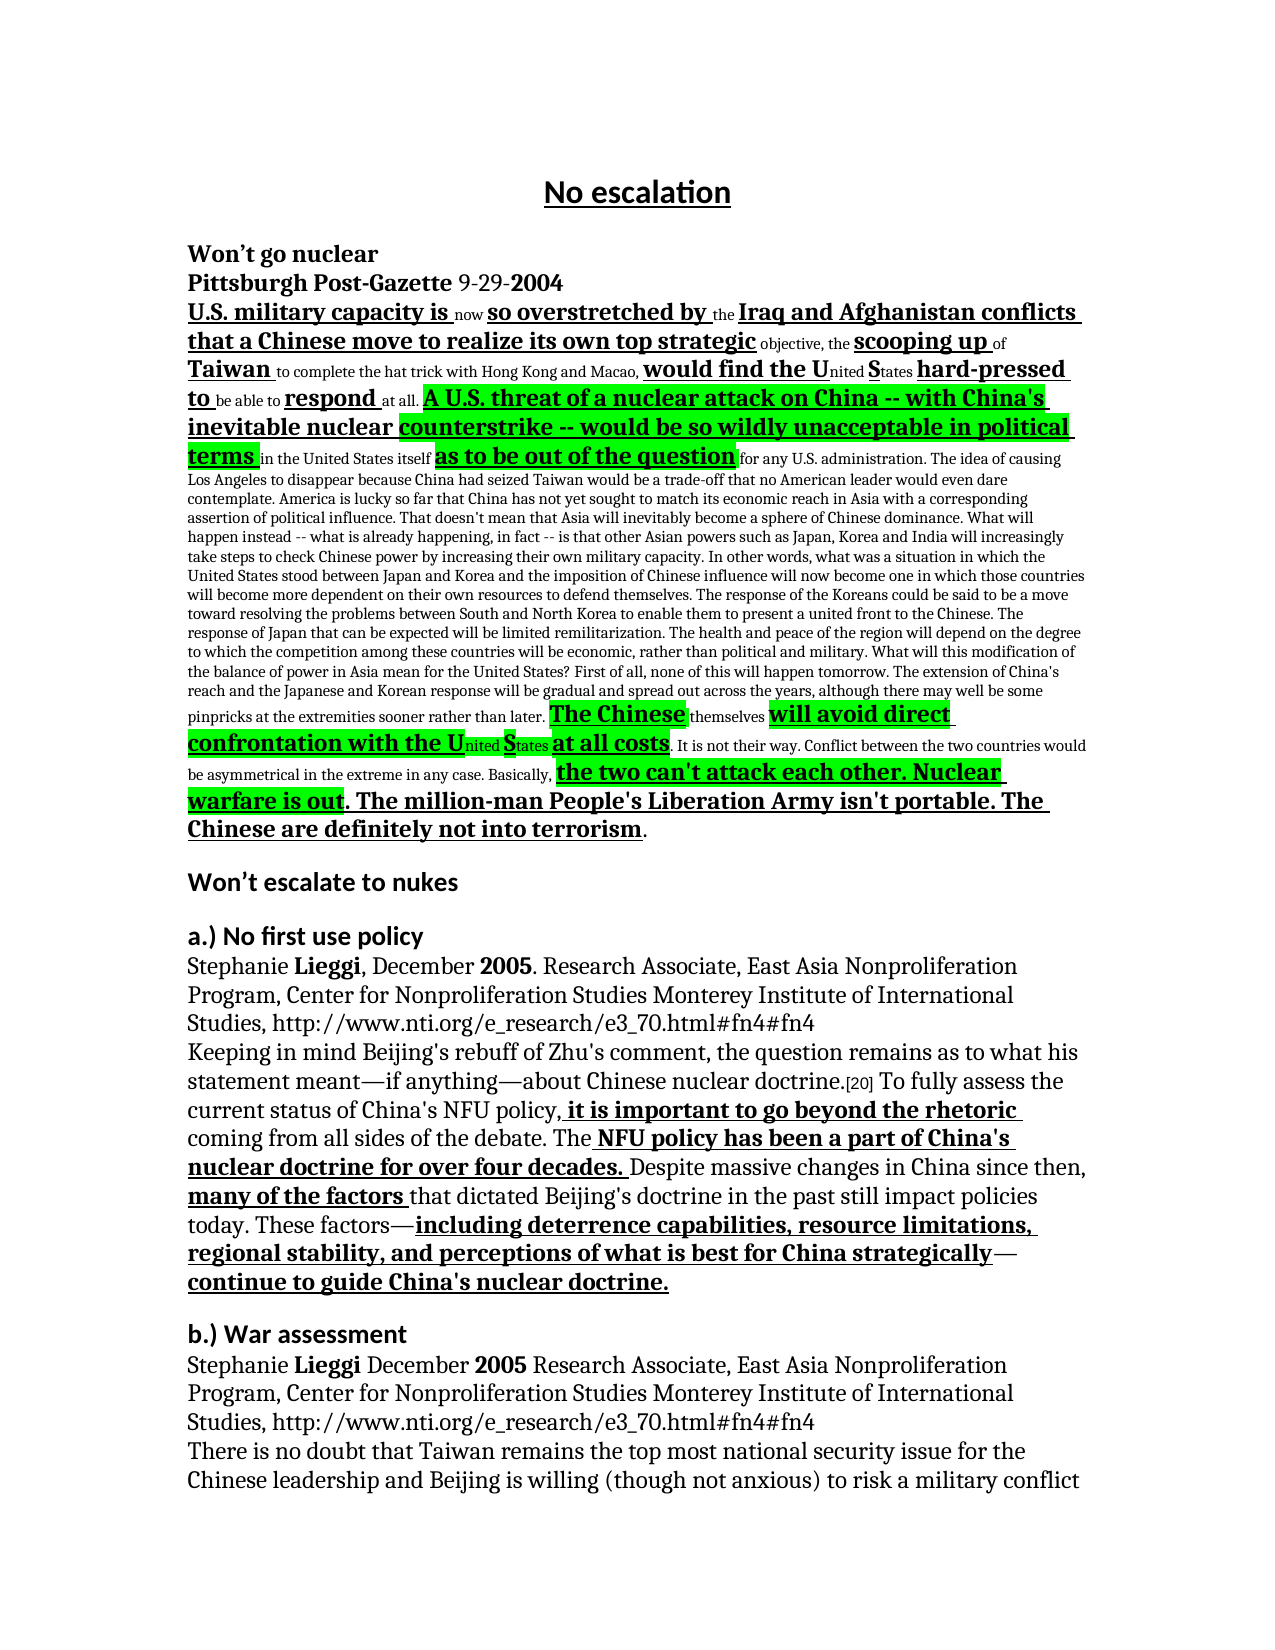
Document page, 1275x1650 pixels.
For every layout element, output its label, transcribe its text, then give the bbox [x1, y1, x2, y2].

text Pittsburgh Post-Gazette 9-29-2004 [187, 269, 1087, 298]
subtitle b.) War assessment [187, 1318, 1087, 1351]
subtitle a.) No first use policy [187, 919, 1087, 952]
text U.S. military capacity is now so overstretched by the Iraq and Afghanistan conflicts that a Chinese move to realize its own top strategic objective, the scooping up of Taiwan to complete the hat trick with Hong Kong and Macao, would find the United States hard-pressed to be able to respond at all. A U.S. threat of a nuclear attack on China -- with China's inevitable nuclear counterstrike -- would be so wildly unacceptable in political terms in the United States itself as to be out of the question for any U.S. administration. The idea of causing Los Angeles to disappear because China had seized Taiwan would be a trade-off that no American leader would even dare contemplate. America is lucky so far that China has not yet sought to match its economic reach in Asia with a corresponding assertion of political influence. That doesn't mean that Asia will inevitably become a sphere of Chinese dominance. What will happen instead -- what is already happening, in fact -- is that other Asian powers such as Japan, Korea and India will increasingly take steps to check Chinese power by increasing their own military capacity. In other words, what was a situation in which the United States stood between Japan and Korea and the imposition of Chinese influence will now become one in which those countries will become more dependent on their own resources to defend themselves. The response of the Koreans could be said to be a move toward resolving the problems between South and North Korea to enable them to present a united front to the Chinese. The response of Japan that can be expected will be limited remilitarization. The health and peace of the region will depend on the degree to which the competition among these countries will be economic, rather than political and military. What will this modification of the balance of power in Asia mean for the United States? First of all, none of this will happen tomorrow. The extension of China's reach and the Japanese and Korean response will be gradual and spread out across the years, although there may well be some pinpricks at the extremities sooner rather than later. The Chinese themselves will avoid direct confrontation with the United States at all costs. It is not their way. Conflict between the two countries would be asymmetrical in the extreme in any case. Basically, the two can't attack each other. Nuclear warfare is out. The million-man People's Liberation Army isn't portable. The Chinese are definitely not into terrorism. [187, 298, 1087, 844]
text Won’t go nuclear [187, 240, 1087, 269]
subtitle No escalation [187, 171, 1087, 212]
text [187, 1437, 1087, 1494]
subtitle Won’t escalate to nukes [187, 865, 1087, 898]
text Stephanie Lieggi, December 2005. Research Associate, East Asia Nonproliferation Program, Center for Nonproliferation Studies Monterey Institute of International Studies, http://www.nti.org/e_research/e3_70.html#fn4#fn4 [187, 952, 1087, 1038]
text Keeping in mind Beijing's rebuff of Zhu's comment, the question remains as to what his statement meant—if anything—about Chinese nuclear doctrine.[20] To fully assess the current status of China's NFU policy, it is important to go beyond the rhetoric coming from all sides of the debate. The NFU policy has been a part of China's nuclear doctrine for over four decades. Despite massive changes in China since then, many of the factors that dictated Beijing's doctrine in the past still impact policies today. These factors—including deterrence capabilities, resource limitations, regional stability, and perceptions of what is best for China strategically—continue to guide China's nuclear doctrine. [187, 1038, 1087, 1297]
text Stephanie Lieggi December 2005 Research Associate, East Asia Nonproliferation Program, Center for Nonproliferation Studies Monterey Institute of International Studies, http://www.nti.org/e_research/e3_70.html#fn4#fn4 [187, 1351, 1087, 1437]
